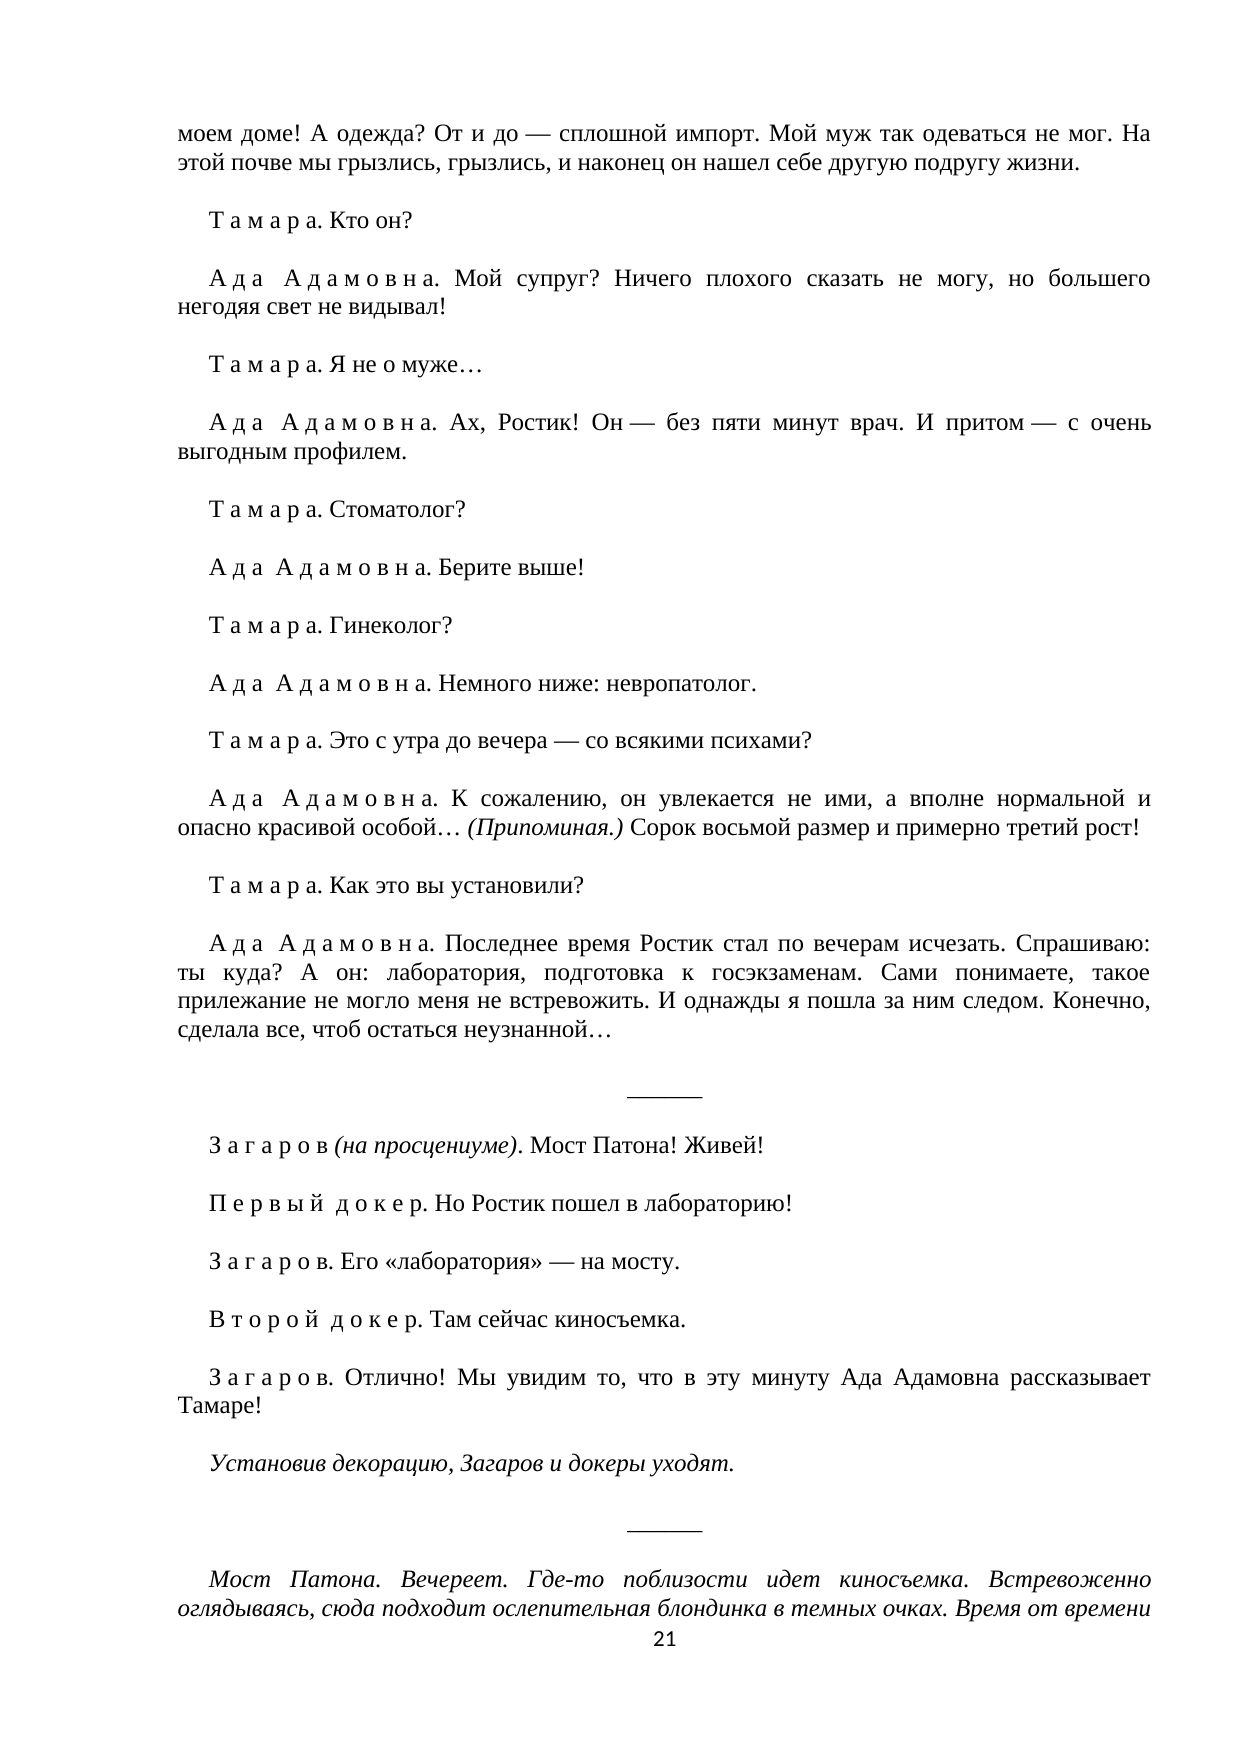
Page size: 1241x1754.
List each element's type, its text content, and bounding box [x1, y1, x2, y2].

text Установив декорацию, Загаров и докеры уходят. [177, 1448, 1152, 1477]
text Т а м а р а. Стоматолог? [177, 494, 1152, 523]
text А д а А д а м о в н а. Мой супруг? Ничего плохого сказать не могу, но большего негодяя свет не видывал! [177, 263, 1152, 320]
text Т а м а р а. Гинеколог? [177, 610, 1152, 638]
text А д а А д а м о в н а. Берите выше! [177, 552, 1152, 581]
text ______ [177, 1506, 1152, 1535]
text Т а м а р а. Как это вы установили? [177, 870, 1152, 899]
text А д а А д а м о в н а. К сожалению, он увлекается не ими, а вполне нормальной и опасно красивой особой… (Припоминая.) Сорок восьмой размер и примерно третий рост! [177, 783, 1152, 841]
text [177, 118, 1152, 176]
text Т а м а р а. Я не о муже… [177, 349, 1152, 378]
text А д а А д а м о в н а. Немного ниже: невропатолог. [177, 668, 1152, 696]
text З а г а р о в. Его «лаборатория» — на мосту. [177, 1246, 1152, 1275]
text З а г а р о в. Отлично! Мы увидим то, что в эту минуту Ада Адамовна рассказывает Тамаре! [177, 1362, 1152, 1419]
text З а г а р о в (на просцениуме). Мост Патона! Живей! [177, 1130, 1152, 1159]
text ______ [177, 1072, 1152, 1101]
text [177, 1564, 1152, 1622]
text А д а А д а м о в н а. Ах, Ростик! Он — без пяти минут врач. И притом — с очень выгодным профилем. [177, 407, 1152, 465]
text Т а м а р а. Кто он? [177, 205, 1152, 233]
text П е р в ы й д о к е р. Но Ростик пошел в лабораторию! [177, 1188, 1152, 1217]
text Т а м а р а. Это с утра до вечера — со всякими психами? [177, 726, 1152, 754]
text В т о р о й д о к е р. Там сейчас киносъемка. [177, 1304, 1152, 1333]
text А д а А д а м о в н а. Последнее время Ростик стал по вечерам исчезать. Спрашиваю: ты куда? А он: лаборатория, подготовка к госэкзаменам. Сами понимаете, такое прилежание не могло меня не встревожить. И однажды я пошла за ним следом. Конечно, сделала все, чтоб остаться неузнанной… [177, 928, 1152, 1043]
